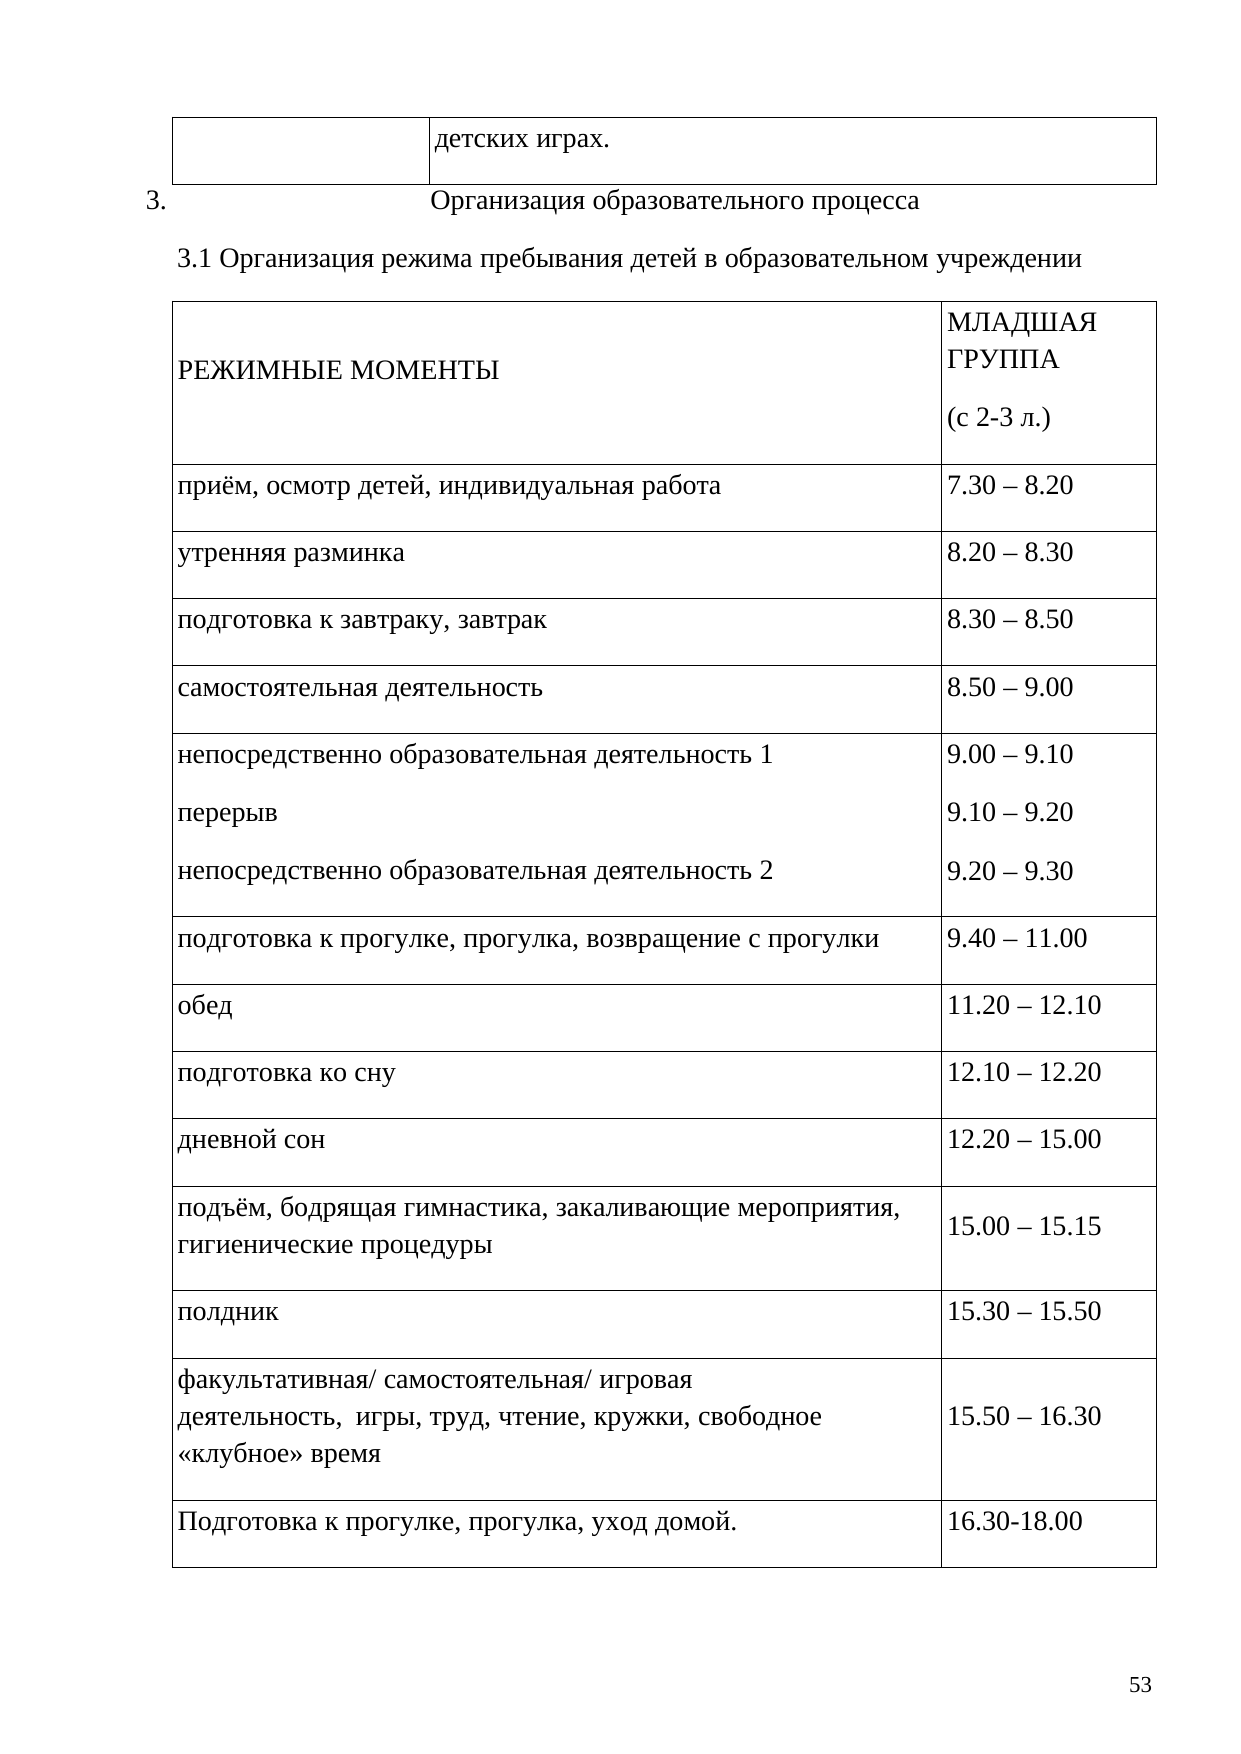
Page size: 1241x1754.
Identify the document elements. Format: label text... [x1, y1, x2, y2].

table_header детских играх. [430, 118, 1156, 184]
table_cell 8.20 – 8.30 [942, 532, 1156, 598]
table_cell 11.20 – 12.10 [942, 985, 1156, 1051]
table_cell факультативная/ самостоятельная/ игровая деятельность, игры, труд, чтение, кружки, свободное «клубное» время [173, 1359, 941, 1500]
table_cell подготовка к завтраку, завтрак [173, 599, 941, 665]
list Организация образовательного процесса [146, 185, 1182, 216]
table_cell Подготовка к прогулке, прогулка, уход домой. [173, 1501, 941, 1567]
table_cell подъём, бодрящая гимнастика, закаливающие мероприятия, гигиенические процедуры [173, 1187, 941, 1290]
list Организация режима пребывания детей в образовательном учреждении [177, 241, 1182, 274]
table_cell подготовка ко сну [173, 1052, 941, 1118]
table_header [173, 118, 429, 184]
table_header МЛАДШАЯ ГРУППА (с 2-3 л.) [942, 302, 1156, 463]
table_cell 15.30 – 15.50 [942, 1291, 1156, 1358]
table_cell самостоятельная деятельность [173, 666, 941, 733]
table_cell непосредственно образовательная деятельность 1 перерыв непосредственно образовательная деятельность 2 [173, 734, 941, 916]
table_cell 12.10 – 12.20 [942, 1052, 1156, 1118]
table_cell подготовка к прогулке, прогулка, возвращение с прогулки [173, 917, 941, 983]
table_cell дневной сон [173, 1119, 941, 1186]
table_cell 15.50 – 16.30 [942, 1359, 1156, 1500]
table_cell 9.40 – 11.00 [942, 917, 1156, 983]
table_cell утренняя разминка [173, 532, 941, 598]
table_cell 9.00 – 9.10 9.10 – 9.20 9.20 – 9.30 [942, 734, 1156, 916]
table_cell 8.50 – 9.00 [942, 666, 1156, 733]
table_cell обед [173, 985, 941, 1051]
table_cell 12.20 – 15.00 [942, 1119, 1156, 1186]
table_cell полдник [173, 1291, 941, 1358]
table_cell 15.00 – 15.15 [942, 1187, 1156, 1290]
table_cell 16.30-18.00 [942, 1501, 1156, 1567]
table_header РЕЖИМНЫЕ МОМЕНТЫ [173, 302, 941, 463]
table_cell приём, осмотр детей, индивидуальная работа [173, 465, 941, 531]
table_cell 8.30 – 8.50 [942, 599, 1156, 665]
table_cell 7.30 – 8.20 [942, 465, 1156, 531]
